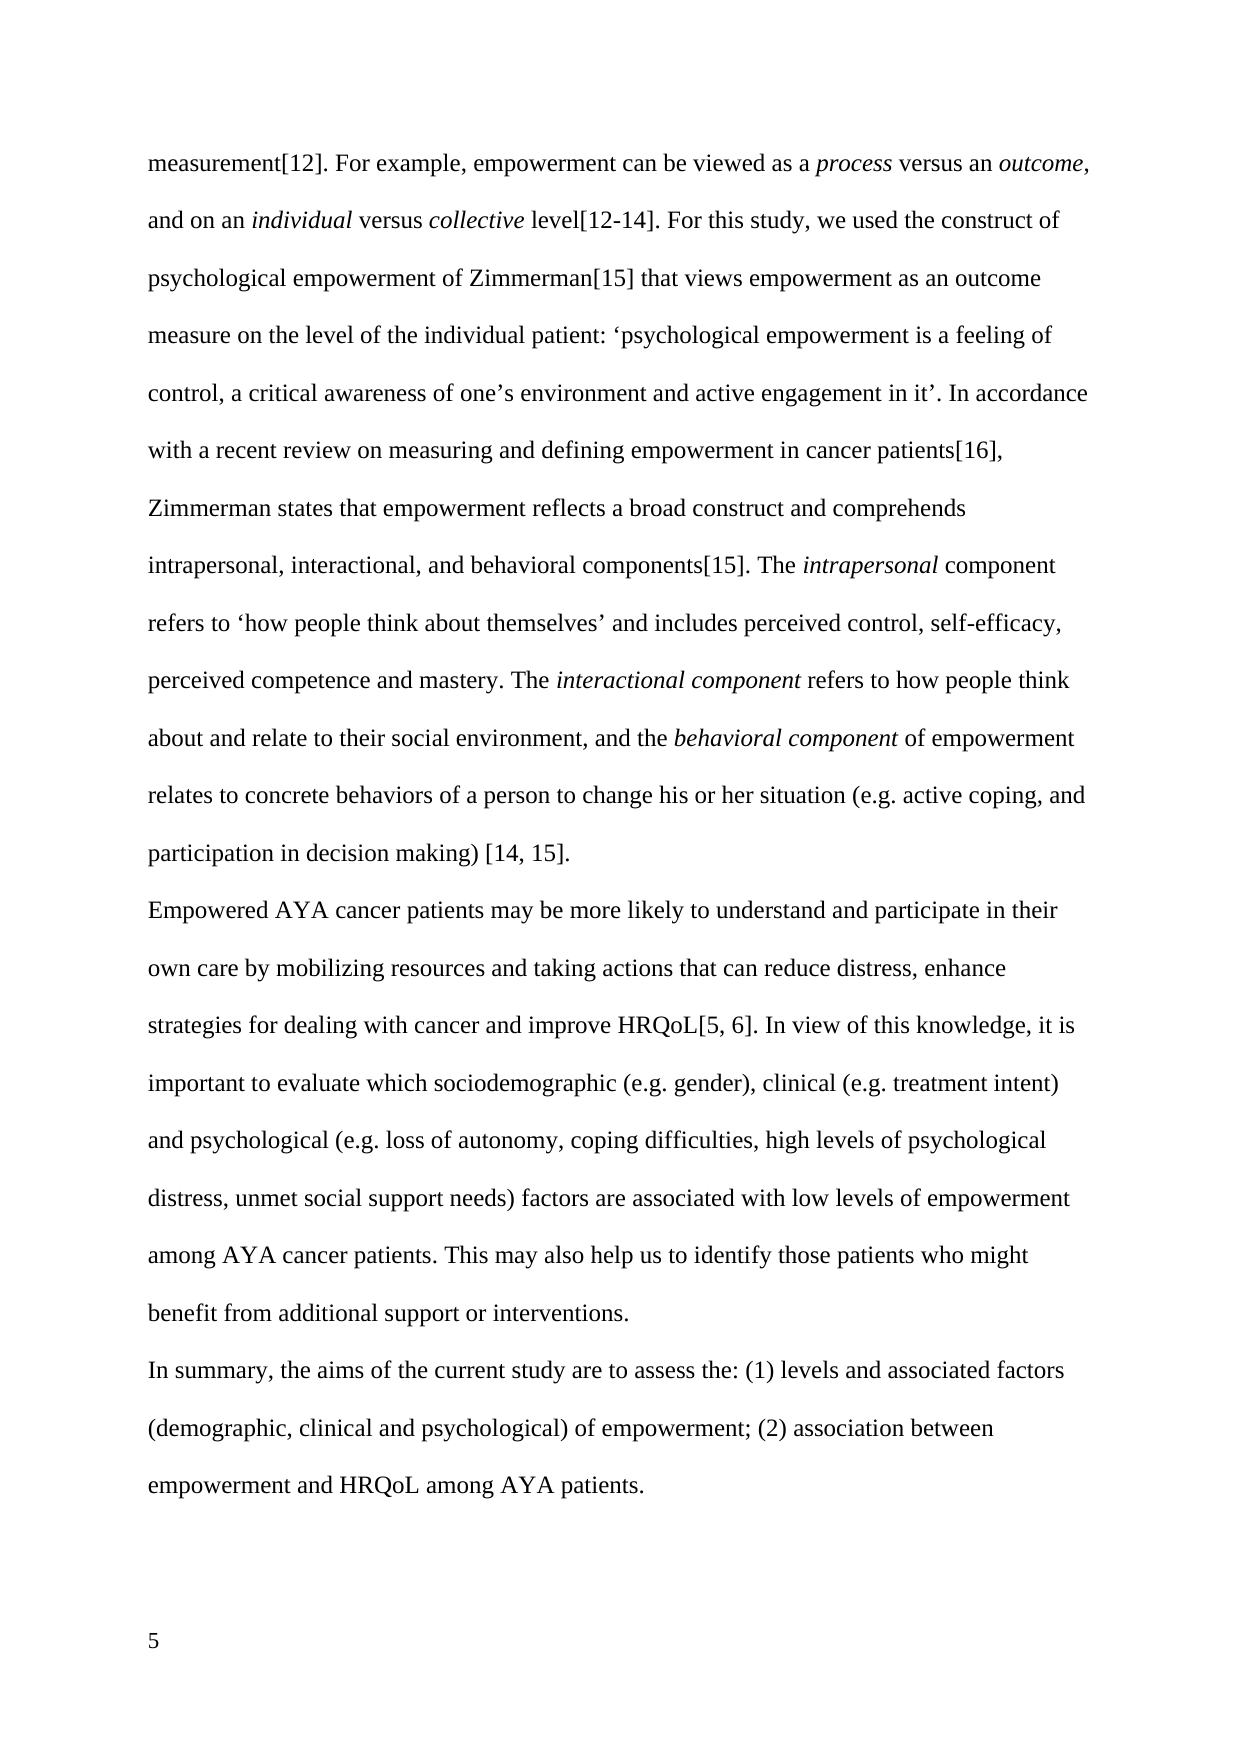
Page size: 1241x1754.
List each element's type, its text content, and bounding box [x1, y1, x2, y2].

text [148, 148, 1093, 866]
text Empowered AYA cancer patients may be more likely to understand and participate in their own care by mobilizing resources and taking actions that can reduce distress, enhance strategies for dealing with cancer and improve HRQoL[5, 6]. In view of this knowledge, it is important to evaluate which sociodemographic (e.g. gender), clinical (e.g. treatment intent) and psychological (e.g. loss of autonomy, coping difficulties, high levels of psychological distress, unmet social support needs) factors are associated with low levels of empowerment among AYA cancer patients. This may also help us to identify those patients who might benefit from additional support or interventions. [148, 895, 1093, 1326]
text In summary, the aims of the current study are to assess the: (1) levels and associated factors (demographic, clinical and psychological) of empowerment; (2) association between empowerment and HRQoL among AYA patients. [148, 1355, 1093, 1499]
